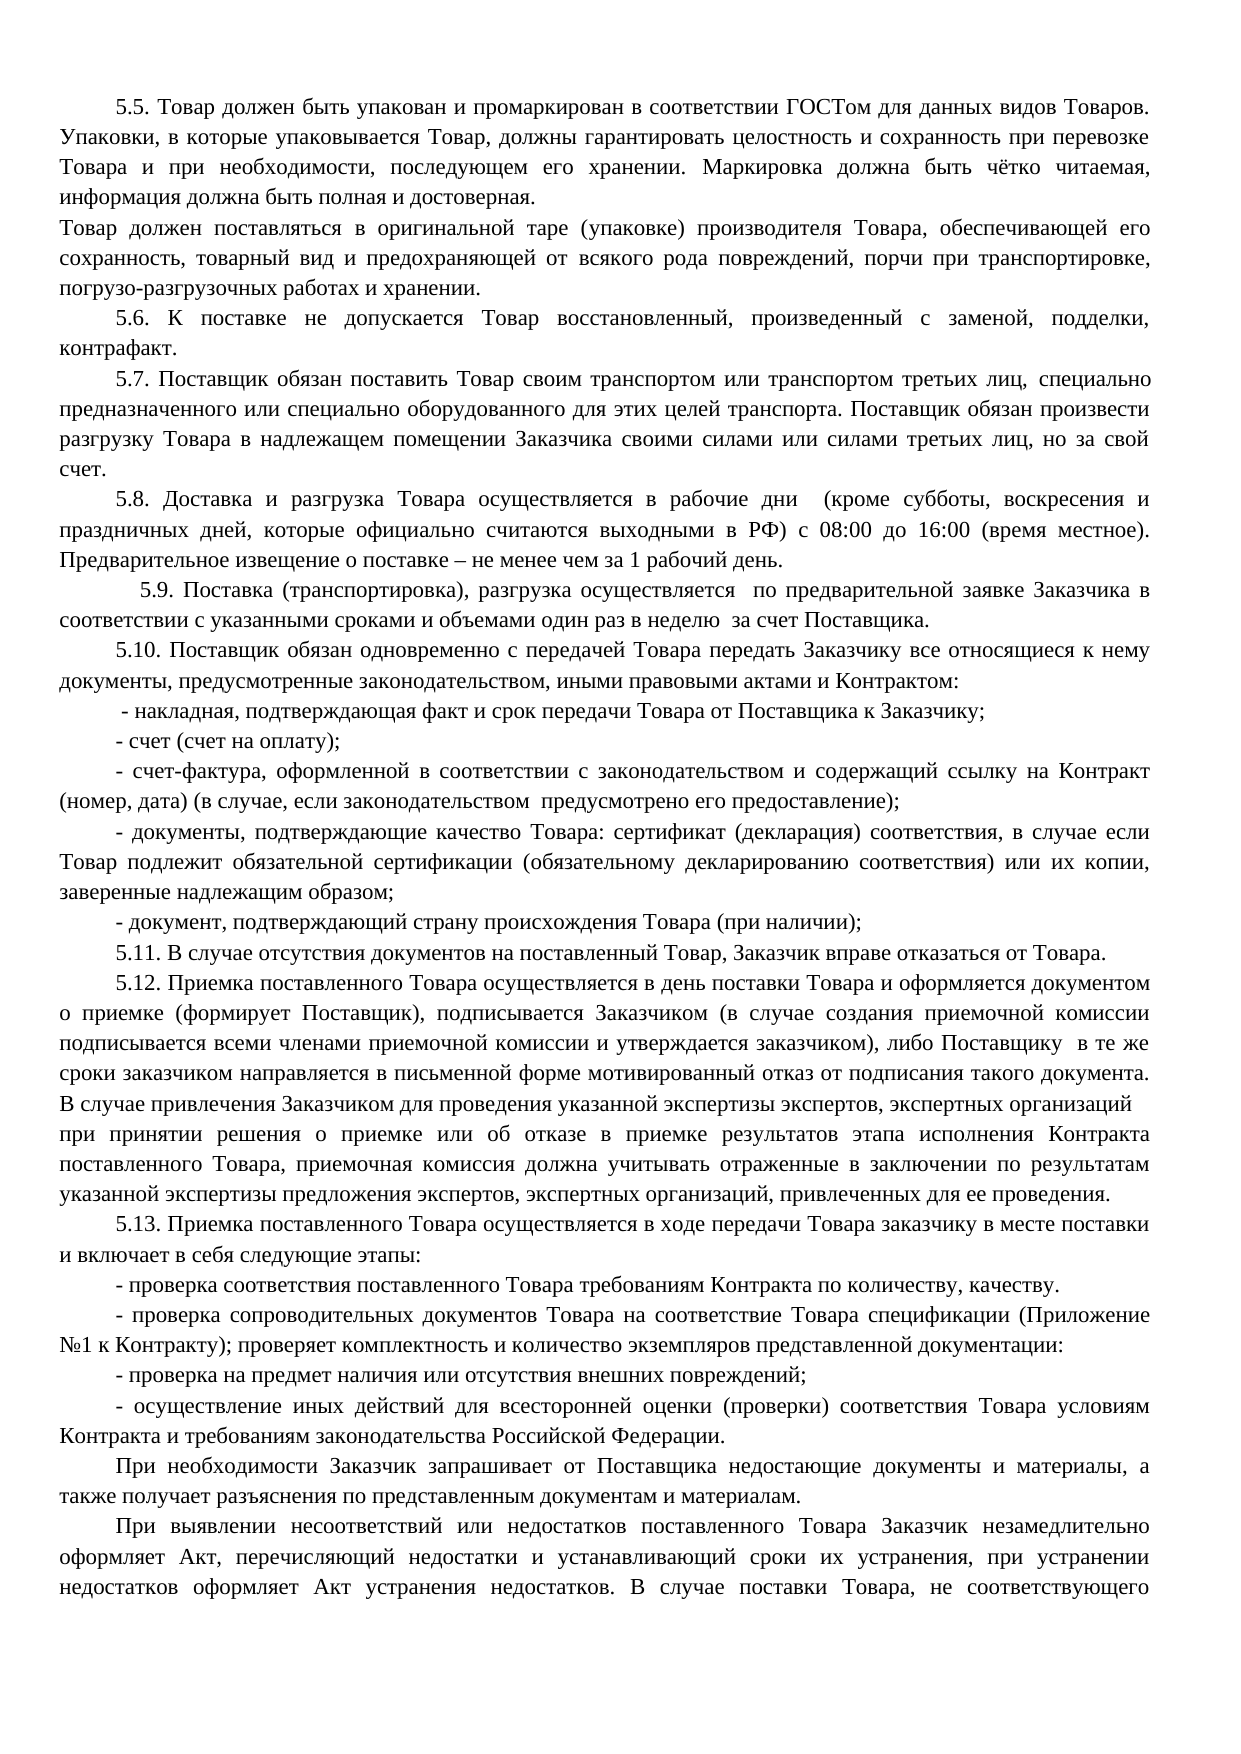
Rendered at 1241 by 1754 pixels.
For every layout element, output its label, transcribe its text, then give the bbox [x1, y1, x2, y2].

text - проверка на предмет наличия или отсутствия внешних повреждений; [59, 1361, 1152, 1388]
text - счет (счет на оплату); [59, 727, 1152, 753]
text - проверка сопроводительных документов Товара на соответствие Товара спецификации (Приложение №1 к Контракту); проверяет комплектность и количество экземпляров представленной документации: [59, 1301, 1152, 1358]
text - накладная, подтверждающая факт и срок передачи Товара от Поставщика к Заказчику; [59, 697, 1152, 723]
text Товар должен поставляться в оригинальной таре (упаковке) производителя Товара, обеспечивающей его сохранность, товарный вид и предохраняющей от всякого рода повреждений, порчи при транспортировке, погрузо-разгрузочных работах и хранении. [59, 213, 1152, 300]
text - проверка соответствия поставленного Товара требованиям Контракта по количеству, качеству. [59, 1271, 1152, 1297]
text - документы, подтверждающие качество Товара: сертификат (декларация) соответствия, в случае если Товар подлежит обязательной сертификации (обязательному декларированию соответствия) или их копии, заверенные надлежащим образом; [59, 818, 1152, 904]
text 5.12. Приемка поставленного Товара осуществляется в день поставки Товара и оформляется документом о приемке (формирует Поставщик), подписывается Заказчиком (в случае создания приемочной комиссии подписывается всеми членами приемочной комиссии и утверждается заказчиком), либо Поставщику в те же сроки заказчиком направляется в письменной форме мотивированный отказ от подписания такого документа. В случае привлечения Заказчиком для проведения указанной экспертизы экспертов, экспертных организаций [59, 969, 1152, 1116]
text - осуществление иных действий для всесторонней оценки (проверки) соответствия Товара условиям Контракта и требованиям законодательства Российской Федерации. [59, 1392, 1152, 1448]
text 5.8. Доставка и разгрузка Товара осуществляется в рабочие дни (кроме субботы, воскресения и праздничных дней, которые официально считаются выходными в РФ) с 08:00 до 16:00 (время местное). Предварительное извещение о поставке – не менее чем за 1 рабочий день. [59, 485, 1152, 572]
text 5.7. Поставщик обязан поставить Товар своим транспортом или транспортом третьих лиц, специально предназначенного или специально оборудованного для этих целей транспорта. Поставщик обязан произвести разгрузку Товара в надлежащем помещении Заказчика своими силами или силами третьих лиц, но за свой счет. [59, 364, 1152, 482]
text 5.9. Поставка (транспортировка), разгрузка осуществляется по предварительной заявке Заказчика в соответствии с указанными сроками и объемами один раз в неделю за счет Поставщика. [59, 576, 1152, 633]
text При необходимости Заказчик запрашивает от Поставщика недостающие документы и материалы, а также получает разъяснения по представленным документам и материалам. [59, 1452, 1152, 1509]
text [59, 1512, 1152, 1599]
text при принятии решения о приемке или об отказе в приемке результатов этапа исполнения Контракта поставленного Товара, приемочная комиссия должна учитывать отраженные в заключении по результатам указанной экспертизы предложения экспертов, экспертных организаций, привлеченных для ее проведения. [59, 1120, 1152, 1207]
text - счет-фактура, оформленной в соответствии с законодательством и содержащий ссылку на Контракт (номер, дата) (в случае, если законодательством предусмотрено его предоставление); [59, 757, 1152, 814]
text 5.13. Приемка поставленного Товара осуществляется в ходе передачи Товара заказчику в месте поставки и включает в себя следующие этапы: [59, 1210, 1152, 1267]
text - документ, подтверждающий страну происхождения Товара (при наличии); [59, 908, 1152, 935]
text 5.10. Поставщик обязан одновременно с передачей Товара передать Заказчику все относящиеся к нему документы, предусмотренные законодательством, иными правовыми актами и Контрактом: [59, 636, 1152, 693]
text 5.11. В случае отсутствия документов на поставленный Товар, Заказчик вправе отказаться от Товара. [59, 938, 1152, 965]
text 5.5. Товар должен быть упакован и промаркирован в соответствии ГОСТом для данных видов Товаров. Упаковки, в которые упаковывается Товар, должны гарантировать целостность и сохранность при перевозке Товара и при необходимости, последующем его хранении. Маркировка должна быть чётко читаемая, информация должна быть полная и достоверная. [59, 93, 1152, 210]
text 5.6. К поставке не допускается Товар восстановленный, произведенный с заменой, подделки, контрафакт. [59, 304, 1152, 361]
